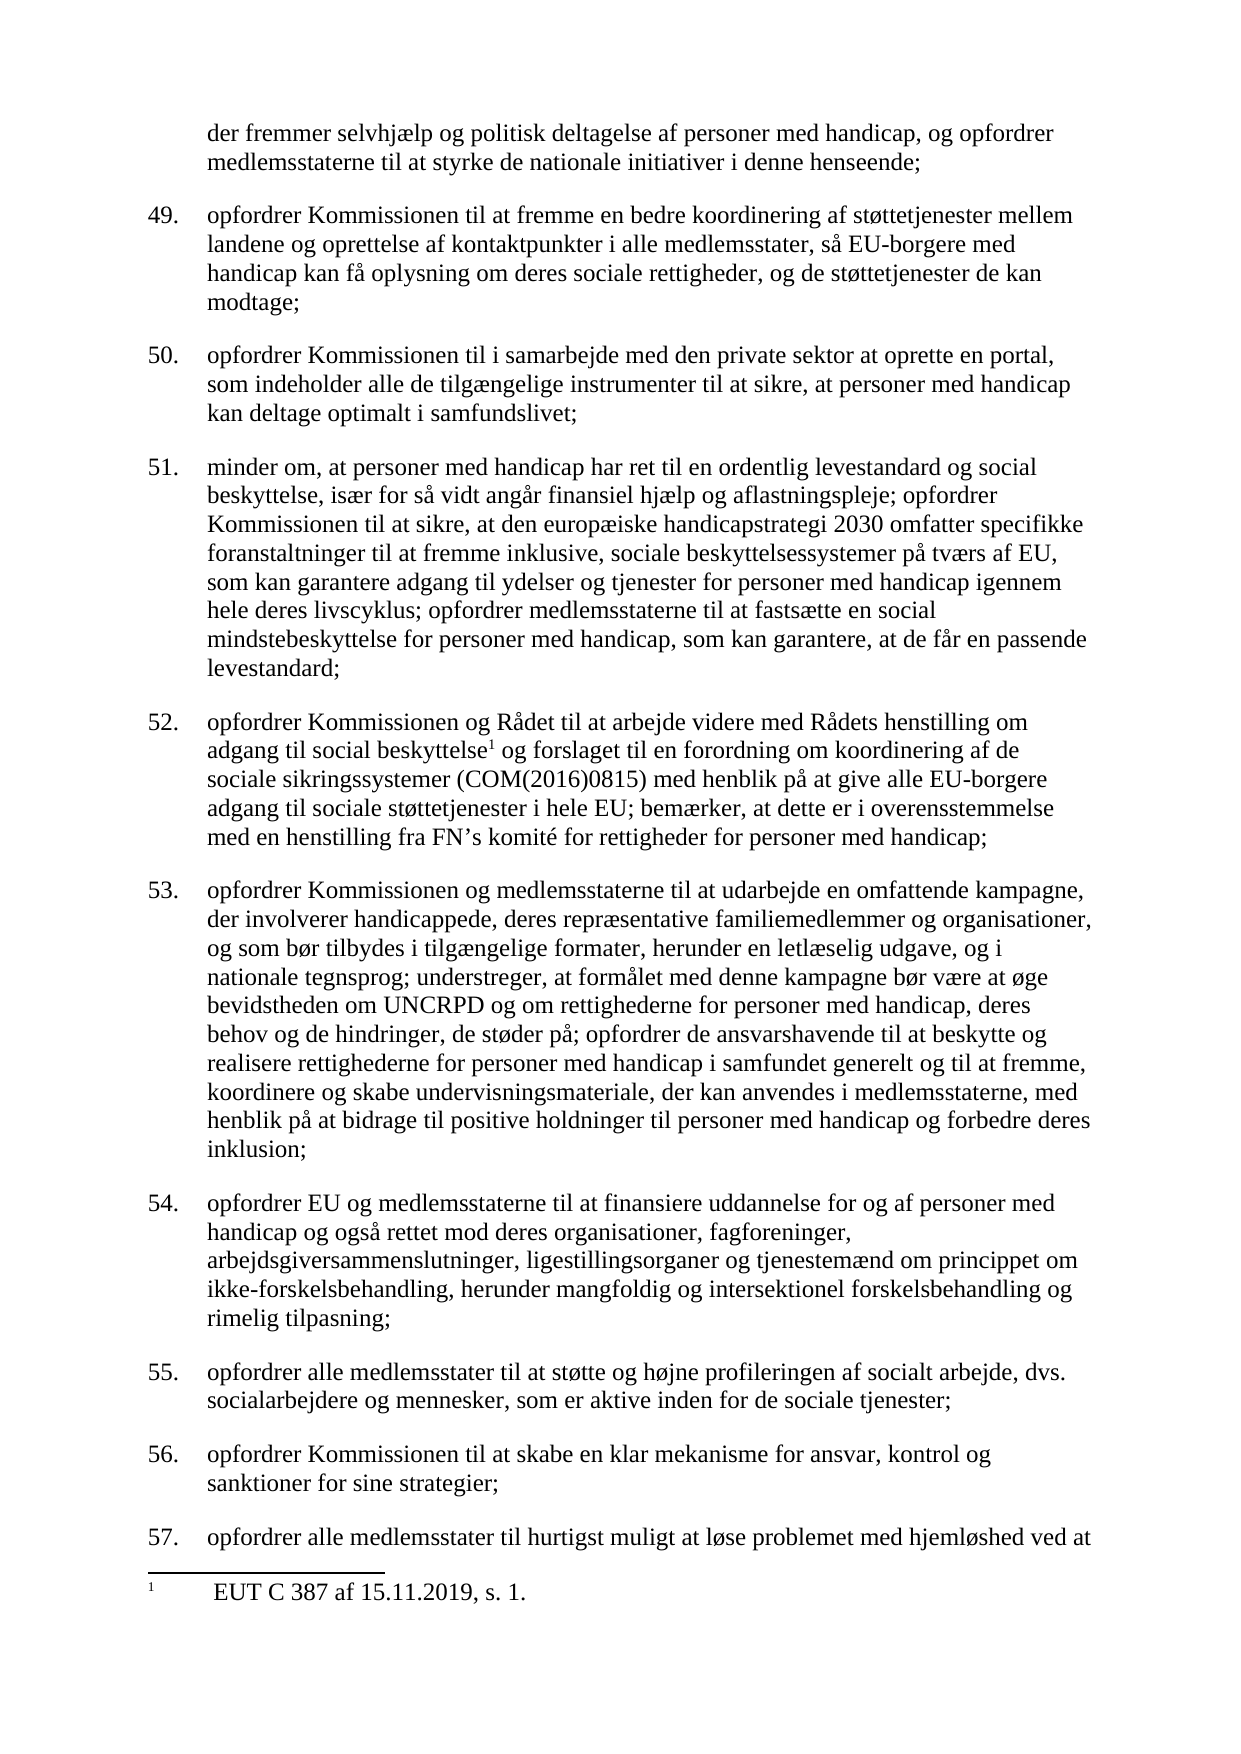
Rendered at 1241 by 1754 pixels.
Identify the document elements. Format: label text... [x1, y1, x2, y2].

text 56. opfordrer Kommissionen til at skabe en klar mekanisme for ansvar, kontrol og sanktioner for sine strategier; [148, 1439, 1092, 1497]
text 51. minder om, at personer med handicap har ret til en ordentlig levestandard og social beskyttelse, især for så vidt angår finansiel hjælp og aflastningspleje; opfordrer Kommissionen til at sikre, at den europæiske handicapstrategi 2030 omfatter specifikke foranstaltninger til at fremme inklusive, sociale beskyttelsessystemer på tværs af EU, som kan garantere adgang til ydelser og tjenester for personer med handicap igennem hele deres livscyklus; opfordrer medlemsstaterne til at fastsætte en social mindstebeskyttelse for personer med handicap, som kan garantere, at de får en passende levestandard; [148, 452, 1092, 682]
text 55. opfordrer alle medlemsstater til at støtte og højne profileringen af socialt arbejde, dvs. socialarbejdere og mennesker, som er aktive inden for de sociale tjenester; [148, 1357, 1092, 1414]
text 53. opfordrer Kommissionen og medlemsstaterne til at udarbejde en omfattende kampagne, der involverer handicappede, deres repræsentative familiemedlemmer og organisationer, og som bør tilbydes i tilgængelige formater, herunder en letlæselig udgave, og i nationale tegnsprog; understreger, at formålet med denne kampagne bør være at øge bevidstheden om UNCRPD og om rettighederne for personer med handicap, deres behov og de hindringer, de støder på; opfordrer de ansvarshavende til at beskytte og realisere rettighederne for personer med handicap i samfundet generelt og til at fremme, koordinere og skabe undervisningsmateriale, der kan anvendes i medlemsstaterne, med henblik på at bidrage til positive holdninger til personer med handicap og forbedre deres inklusion; [148, 876, 1092, 1163]
text 50. opfordrer Kommissionen til i samarbejde med den private sektor at oprette en portal, som indeholder alle de tilgængelige instrumenter til at sikre, at personer med handicap kan deltage optimalt i samfundslivet; [148, 341, 1092, 427]
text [148, 1522, 1092, 1551]
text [148, 118, 1092, 176]
text 52. opfordrer Kommissionen og Rådet til at arbejde videre med Rådets henstilling om adgang til social beskyttelse og forslaget til en forordning om koordinering af de sociale sikringssystemer (COM(2016)0815) med henblik på at give alle EU-borgere adgang til sociale støttetjenester i hele EU; bemærker, at dette er i overensstemmelse med en henstilling fra FN’s komité for rettigheder for personer med handicap; [148, 707, 1092, 851]
text 54. opfordrer EU og medlemsstaterne til at finansiere uddannelse for og af personer med handicap og også rettet mod deres organisationer, fagforeninger, arbejdsgiversammenslutninger, ligestillingsorganer og tjenestemænd om princippet om ikke-forskelsbehandling, herunder mangfoldig og intersektionel forskelsbehandling og rimelig tilpasning; [148, 1188, 1092, 1332]
text 49. opfordrer Kommissionen til at fremme en bedre koordinering af støttetjenester mellem landene og oprettelse af kontaktpunkter i alle medlemsstater, så EU-borgere med handicap kan få oplysning om deres sociale rettigheder, og de støttetjenester de kan modtage; [148, 201, 1092, 316]
